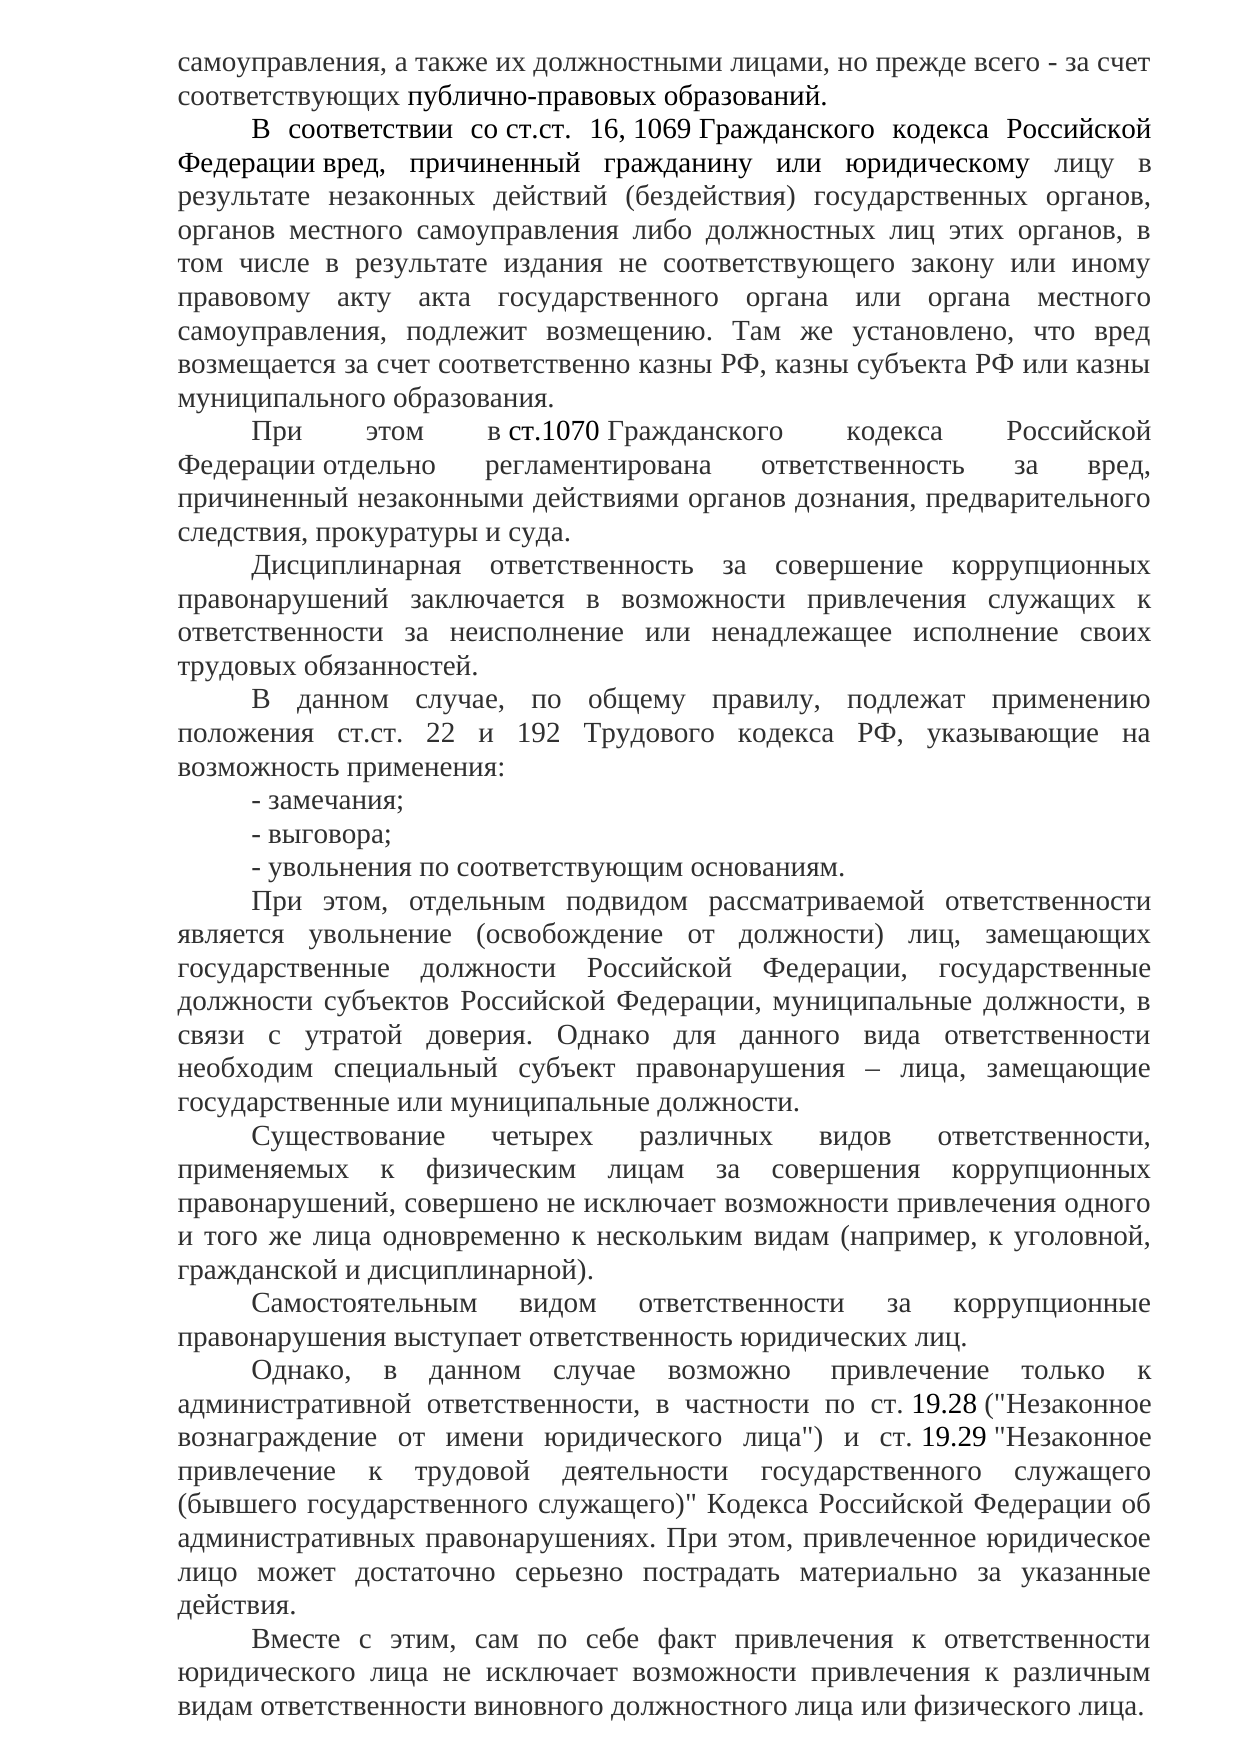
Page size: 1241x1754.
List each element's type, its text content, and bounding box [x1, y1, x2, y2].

text Вместе с этим, сам по себе факт привлечения к ответственности юридического лица не исключает возможности привлечения к различным видам ответственности виновного должностного лица или физического лица. [177, 1621, 1152, 1721]
text При этом, отдельным подвидом рассматриваемой ответственности является увольнение (освобождение от должности) лиц, замещающих государственные должности Российской Федерации, государственные должности субъектов Российской Федерации, муниципальные должности, в связи с утратой доверия. Однако для данного вида ответственности необходим специальный субъект правонарушения – лица, замещающие государственные или муниципальные должности. [177, 883, 1152, 1118]
text Самостоятельным видом ответственности за коррупционные правонарушения выступает ответственность юридических лиц. [177, 1285, 1152, 1352]
text В данном случае, по общему правилу, подлежат применению положения ст.ст. 22 и 192 Трудового кодекса РФ, указывающие на возможность применения: [177, 682, 1152, 782]
text В соответствии со ст.ст. 16, 1069 Гражданского кодекса Российской Федерации вред, причиненный гражданину или юридическому лицу в результате незаконных действий (бездействия) государственных органов, органов местного самоуправления либо должностных лиц этих органов, в том числе в результате издания не соответствующего закону или иному правовому акту акта государственного органа или органа местного самоуправления, подлежит возмещению. Там же установлено, что вред возмещается за счет соответственно казны РФ, казны субъекта РФ или казны муниципального образования. [177, 111, 1152, 413]
text - замечания; [177, 782, 1152, 816]
text - выговора; [177, 816, 1152, 849]
text При этом в ст.1070 Гражданского кодекса Российской Федерации отдельно регламентирована ответственность за вред, причиненный незаконными действиями органов дознания, предварительного следствия, прокуратуры и суда. [177, 413, 1152, 547]
text Однако, в данном случае возможно привлечение только к административной ответственности, в частности по ст. 19.28 ("Незаконное вознаграждение от имени юридического лица") и ст. 19.29 "Незаконное привлечение к трудовой деятельности государственного служащего (бывшего государственного служащего)" Кодекса Российской Федерации об административных правонарушениях. При этом, привлеченное юридическое лицо может достаточно серьезно пострадать материально за указанные действия. [177, 1352, 1152, 1621]
text Существование четырех различных видов ответственности, применяемых к физическим лицам за совершения коррупционных правонарушений, совершено не исключает возможности привлечения одного и того же лица одновременно к нескольким видам (например, к уголовной, гражданской и дисциплинарной). [177, 1118, 1152, 1285]
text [177, 44, 1152, 111]
text - увольнения по соответствующим основаниям. [177, 849, 1152, 883]
text Дисциплинарная ответственность за совершение коррупционных правонарушений заключается в возможности привлечения служащих к ответственности за неисполнение или ненадлежащее исполнение своих трудовых обязанностей. [177, 547, 1152, 682]
